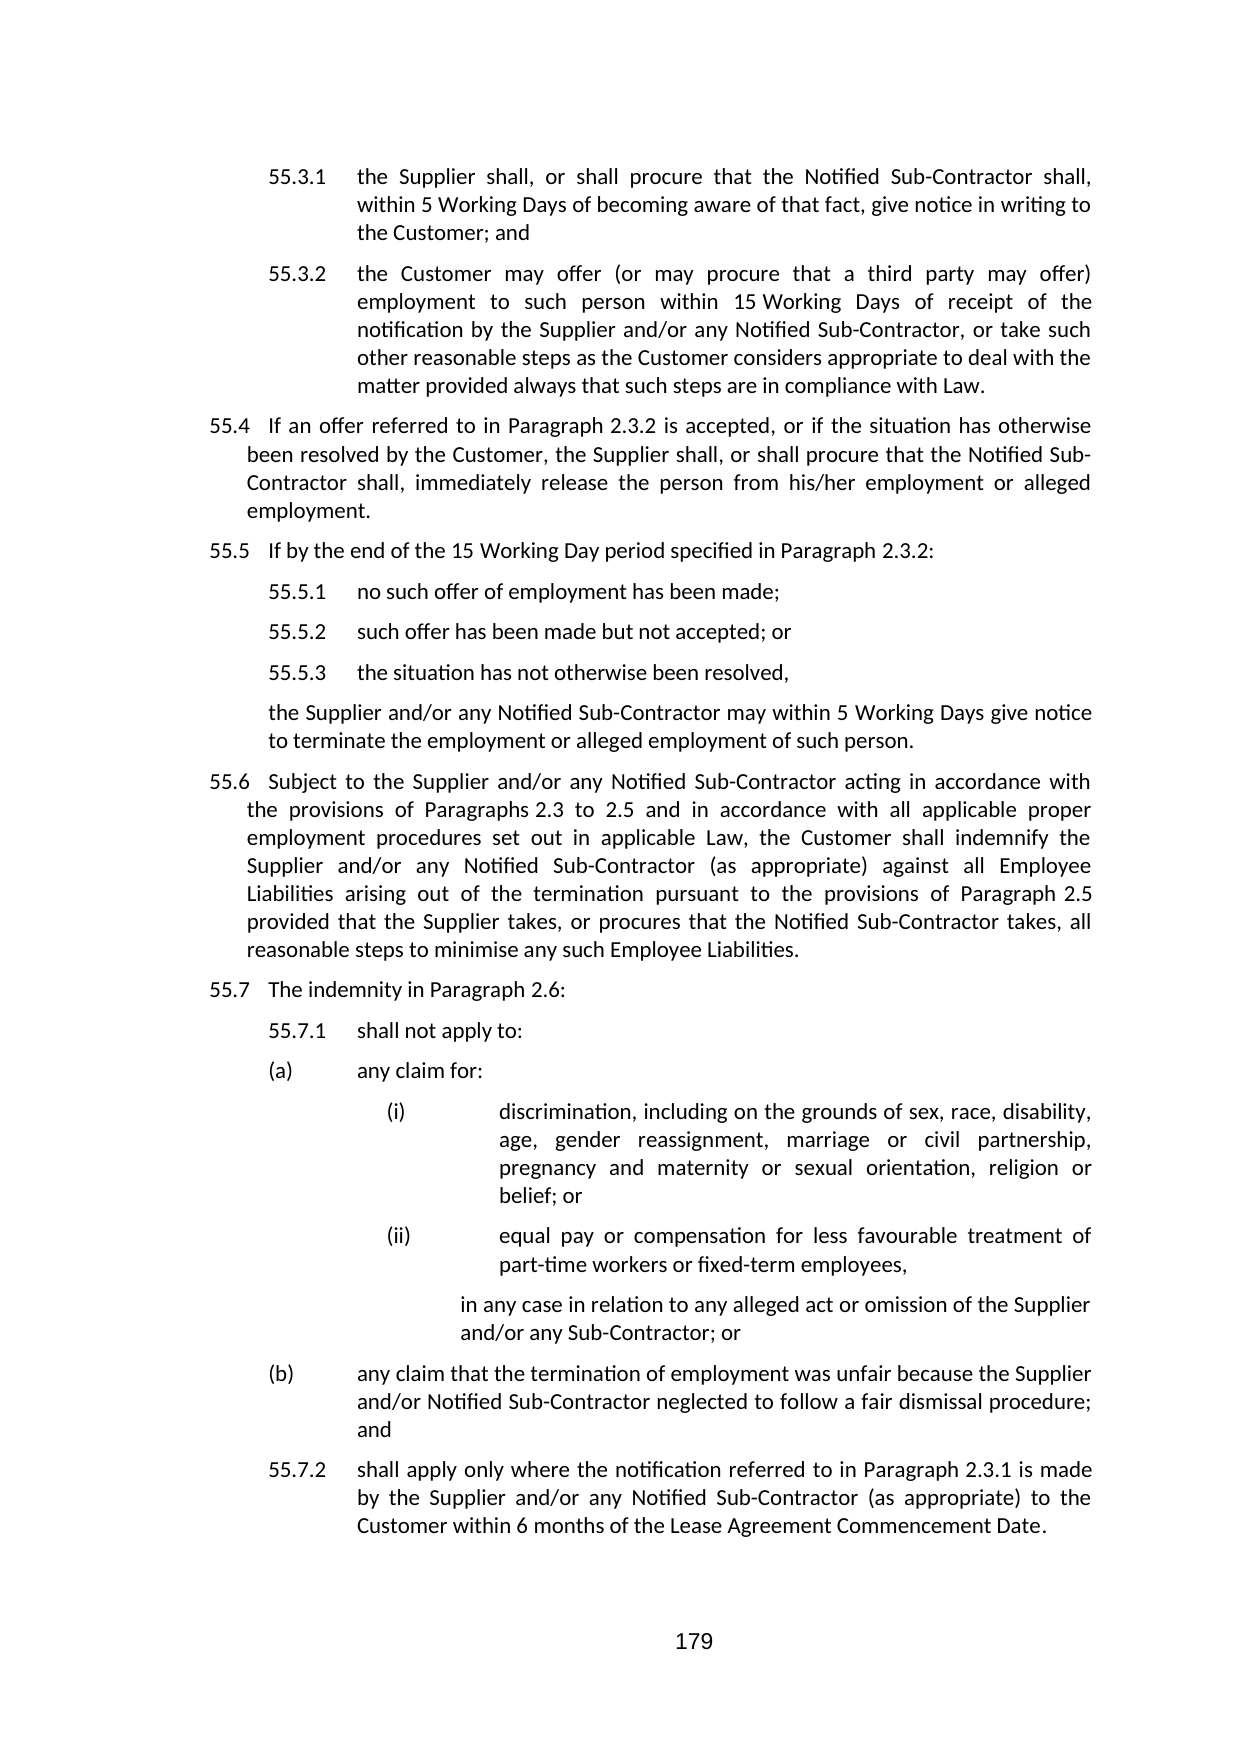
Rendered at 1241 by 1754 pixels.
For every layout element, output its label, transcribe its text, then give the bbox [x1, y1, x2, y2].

text such offer has been made but not accepted; or [268, 617, 1093, 645]
text the Supplier shall, or shall procure that the Notified Sub-Contractor shall, within 5 Working Days of becoming aware of that fact, give notice in writing to the Customer; and [268, 162, 1093, 247]
text shall apply only where the notification referred to in Paragraph 2.3.1 is made by the Supplier and/or any Notified Sub-Contractor (as appropriate) to the Customer within 6 months of the Lease Agreement Commencement Date. [268, 1455, 1093, 1539]
text If by the end of the 15 Working Day period specified in Paragraph 2.3.2: [209, 536, 1093, 564]
text The indemnity in Paragraph 2.6: [209, 976, 1093, 1003]
text shall not apply to: [268, 1016, 1093, 1044]
text discrimination, including on the grounds of sex, race, disability, age, gender reassignment, marriage or civil partnership, pregnancy and maternity or sexual orientation, religion or belief; or [386, 1097, 1093, 1209]
text any claim that the termination of employment was unfair because the Supplier and/or Notified Sub-Contractor neglected to follow a fair dismissal procedure; and [268, 1359, 1093, 1443]
text in any case in relation to any alleged act or omission of the Supplier and/or any Sub-Contractor; or [460, 1290, 1093, 1346]
text the situation has not otherwise been resolved, [268, 658, 1093, 686]
text any claim for: [268, 1057, 1093, 1084]
text If an offer referred to in Paragraph 2.3.2 is accepted, or if the situation has otherwise been resolved by the Customer, the Supplier shall, or shall procure that the Notified Sub-Contractor shall, immediately release the person from his/her employment or alleged employment. [209, 412, 1093, 524]
text Subject to the Supplier and/or any Notified Sub-Contractor acting in accordance with the provisions of Paragraphs 2.3 to 2.5 and in accordance with all applicable proper employment procedures set out in applicable Law, the Customer shall indemnify the Supplier and/or any Notified Sub-Contractor (as appropriate) against all Employee Liabilities arising out of the termination pursuant to the provisions of Paragraph 2.5 provided that the Supplier takes, or procures that the Notified Sub-Contractor takes, all reasonable steps to minimise any such Employee Liabilities. [209, 767, 1093, 963]
text the Customer may offer (or may procure that a third party may offer) employment to such person within 15 Working Days of receipt of the notification by the Supplier and/or any Notified Sub-Contractor, or take such other reasonable steps as the Customer considers appropriate to deal with the matter provided always that such steps are in compliance with Law. [268, 259, 1093, 399]
text no such offer of employment has been made; [268, 577, 1093, 605]
text equal pay or compensation for less favourable treatment of part-time workers or fixed-term employees, [386, 1222, 1093, 1278]
list the Supplier and/or any Notified Sub-Contractor may within 5 Working Days give notice to terminate the employment or alleged employment of such person. [268, 698, 1093, 754]
